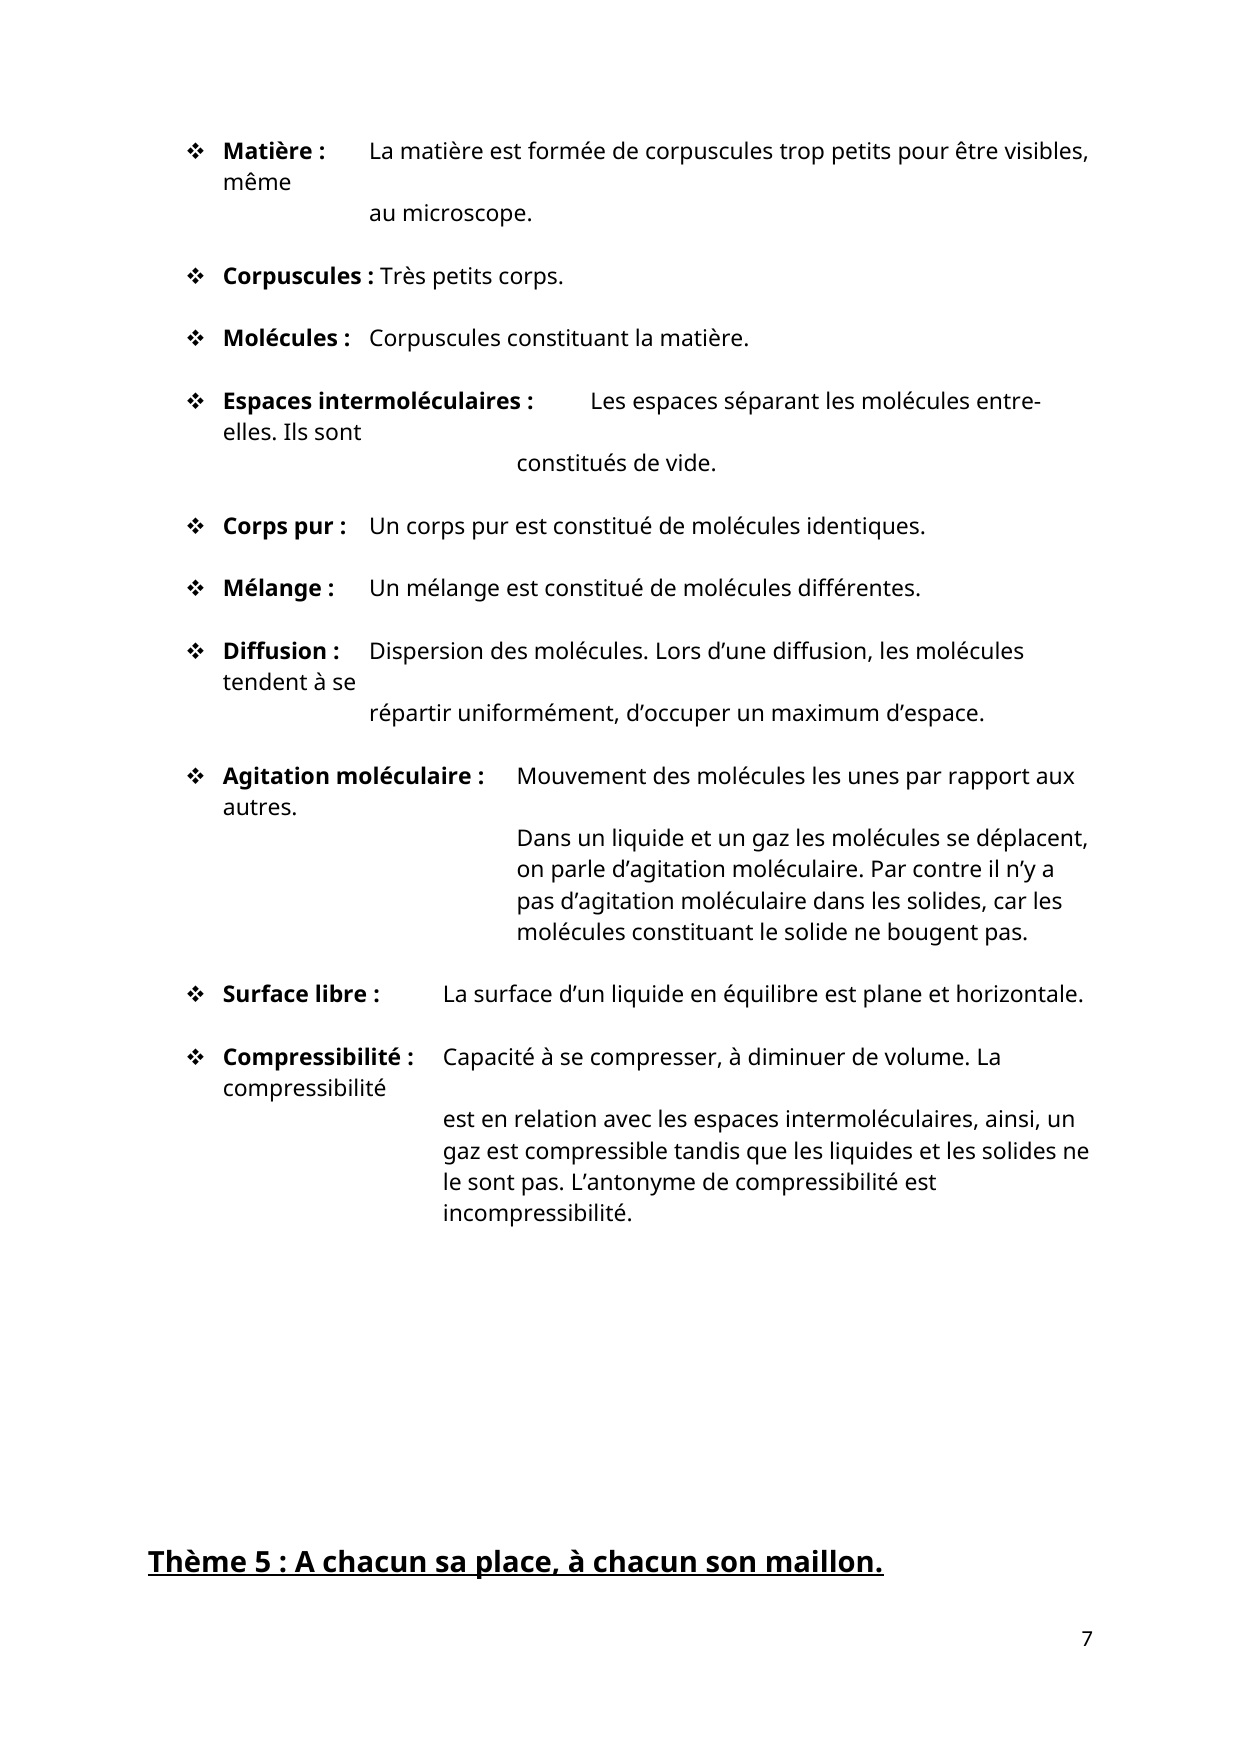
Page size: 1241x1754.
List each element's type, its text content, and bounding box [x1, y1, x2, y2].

text Thème 5 : A chacun sa place, à chacun son maillon. [148, 1541, 1093, 1581]
list Corpuscules : Très petits corps. [185, 260, 1093, 291]
list Surface libre : La surface d’un liquide en équilibre est plane et horizontale. [185, 978, 1093, 1010]
text constitués de vide. [443, 447, 1093, 478]
list Corps pur : Un corps pur est constitué de molécules identiques. [185, 510, 1093, 541]
list Matière : La matière est formée de corpuscules trop petits pour être visibles, même [185, 135, 1093, 197]
list Espaces intermoléculaires : Les espaces séparant les molécules entre-elles. Ils sont [185, 385, 1093, 447]
text Dans un liquide et un gaz les molécules se déplacent, on parle d’agitation moléculaire. Par contre il n’y a pas d’agitation moléculaire dans les solides, car les molécules constituant le solide ne bougent pas. [516, 822, 1093, 947]
list Mélange : Un mélange est constitué de molécules différentes. [185, 572, 1093, 603]
text répartir uniformément, d’occuper un maximum d’espace. [295, 697, 1093, 728]
list Agitation moléculaire : Mouvement des molécules les unes par rapport aux autres. [185, 760, 1093, 822]
list Diffusion : Dispersion des molécules. Lors d’une diffusion, les molécules tendent à se [185, 635, 1093, 697]
text est en relation avec les espaces intermoléculaires, ainsi, un gaz est compressible tandis que les liquides et les solides ne le sont pas. L’antonyme de compressibilité est incompressibilité. [443, 1103, 1093, 1228]
text au microscope. [296, 197, 1093, 228]
list Molécules : Corpuscules constituant la matière. [185, 322, 1093, 353]
list Compressibilité : Capacité à se compresser, à diminuer de volume. La compressibilité [185, 1041, 1093, 1103]
